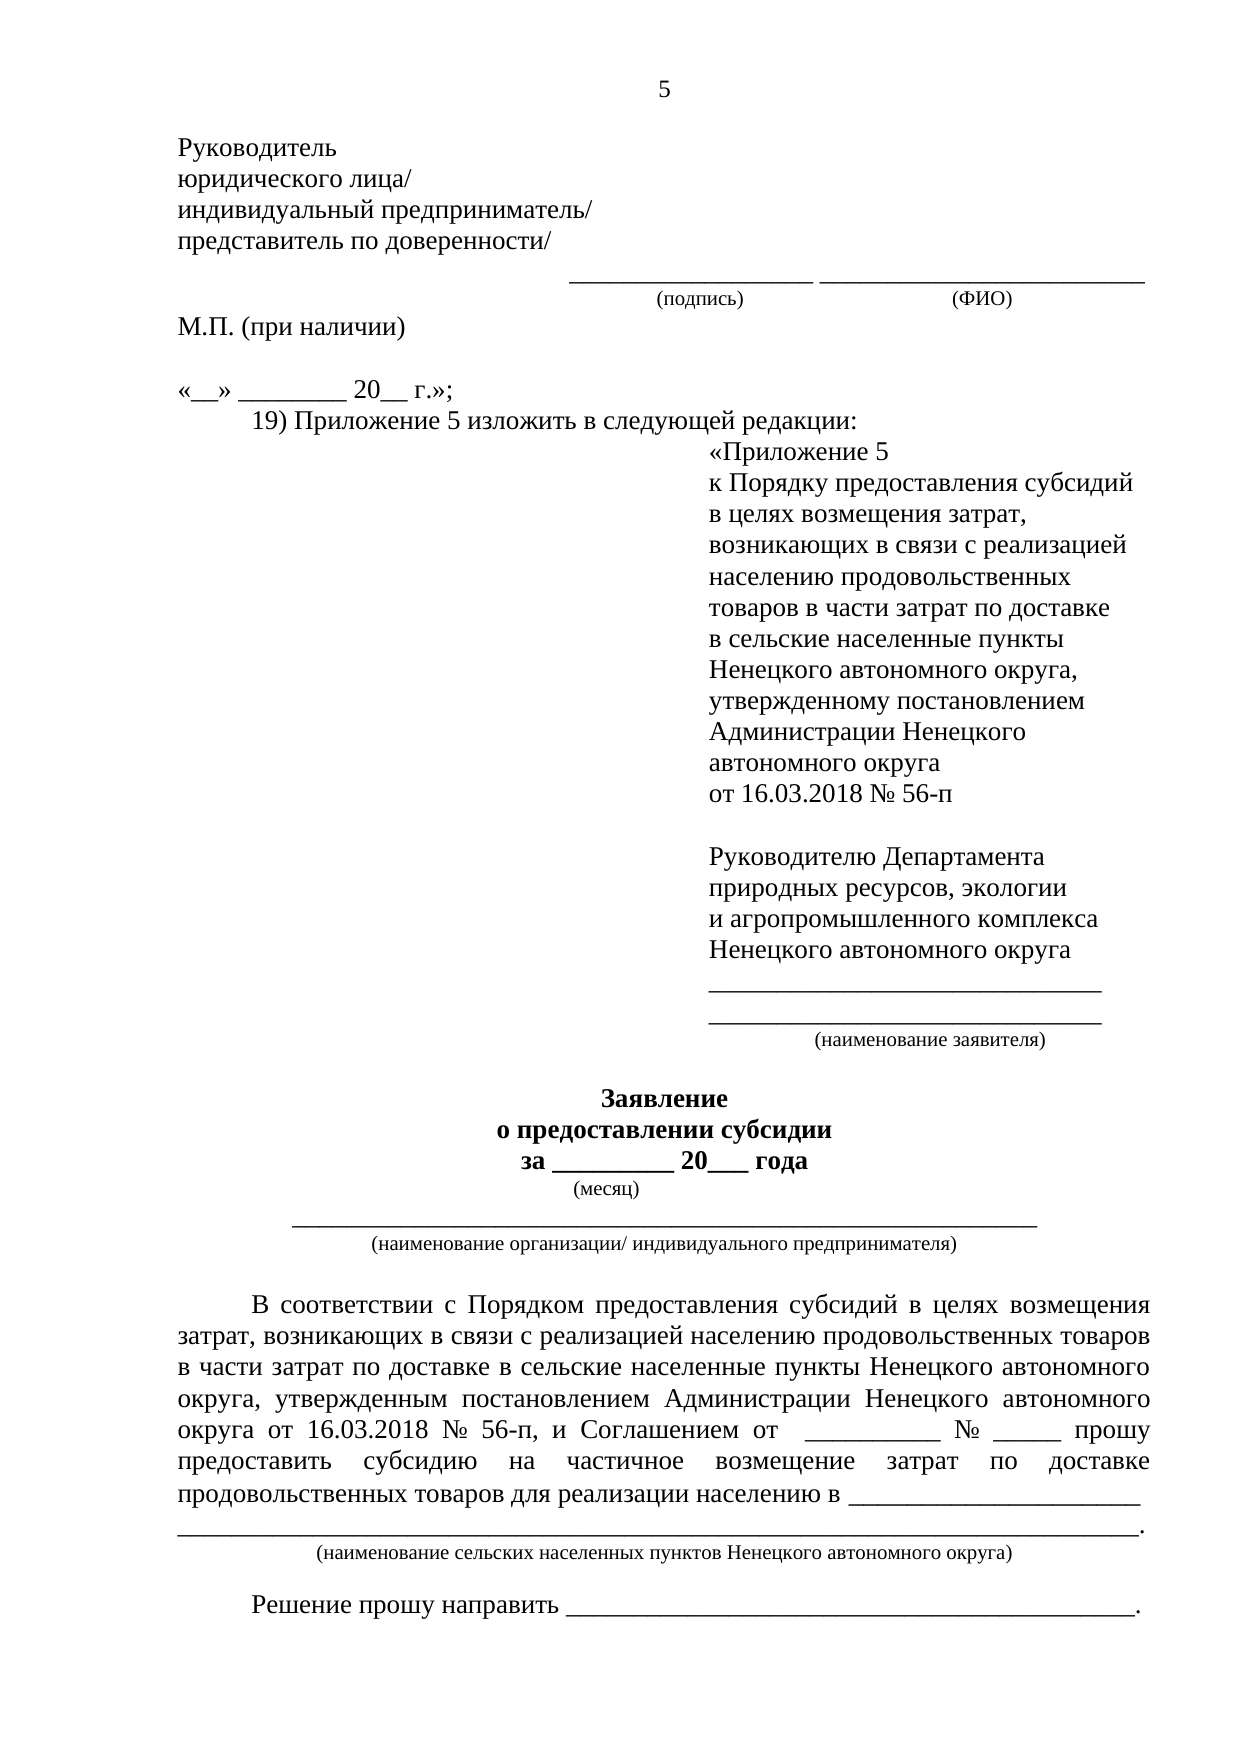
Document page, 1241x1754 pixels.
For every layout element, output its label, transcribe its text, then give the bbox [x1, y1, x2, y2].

text Решение прошу направить __________________________________________. [177, 1588, 1152, 1619]
text _______________________________________________________ [177, 1199, 1152, 1231]
text юридического лица/ [177, 162, 1152, 193]
text «Приложение 5 [709, 435, 1152, 466]
text к Порядку предоставления субсидий в целях возмещения затрат, возникающих в связи с реализацией населению продовольственных товаров в части затрат по доставке в сельские населенные пункты Ненецкого автономного округа, [709, 466, 1152, 684]
text (месяц) [177, 1175, 1152, 1199]
text Ненецкого автономного округа [709, 933, 1152, 964]
text и агропромышленного комплекса [709, 902, 1152, 933]
text о предоставлении субсидии [177, 1113, 1152, 1144]
text Руководителю Департамента [709, 840, 1152, 871]
text представитель по доверенности/ [177, 224, 1152, 255]
text природных ресурсов, экологии [709, 871, 1152, 902]
text (наименование сельских населенных пунктов Ненецкого автономного округа) [177, 1540, 1152, 1564]
text Руководитель [177, 131, 1152, 162]
text утвержденному постановлением [709, 684, 1152, 715]
text автономного округа [709, 746, 1152, 778]
text Администрации Ненецкого [709, 715, 1152, 746]
text _____________________________ [709, 996, 1152, 1027]
text за _________ 20___ года [177, 1144, 1152, 1175]
text индивидуальный предприниматель/ [177, 193, 1152, 224]
text В соответствии с Порядком предоставления субсидий в целях возмещения затрат, возникающих в связи с реализацией населению продовольственных товаров в части затрат по доставке в сельские населенные пункты Ненецкого автономного округа, утвержденным постановлением Администрации Ненецкого автономного округа от 16.03.2018 № 56-п, и Соглашением от __________ № _____ прошу предоставить субсидию на частичное возмещение затрат по доставке продовольственных товаров для реализации населению в ____________________ [177, 1288, 1152, 1509]
text М.П. (при наличии) [177, 310, 1152, 342]
text от 16.03.2018 № 56-п [709, 778, 1152, 809]
text 19) Приложение 5 изложить в следующей редакции: [177, 404, 1152, 435]
text (подпись) (ФИО) [177, 286, 1152, 310]
text «__» ________ 20__ г.»; [177, 373, 1152, 404]
text Заявление [177, 1082, 1152, 1113]
text __________________ ________________________ [177, 255, 1152, 286]
text _______________________________________________________________________. [177, 1509, 1152, 1540]
text _____________________________ [709, 964, 1152, 996]
text (наименование заявителя) [709, 1027, 1152, 1051]
text (наименование организации/ индивидуального предпринимателя) [177, 1231, 1152, 1255]
